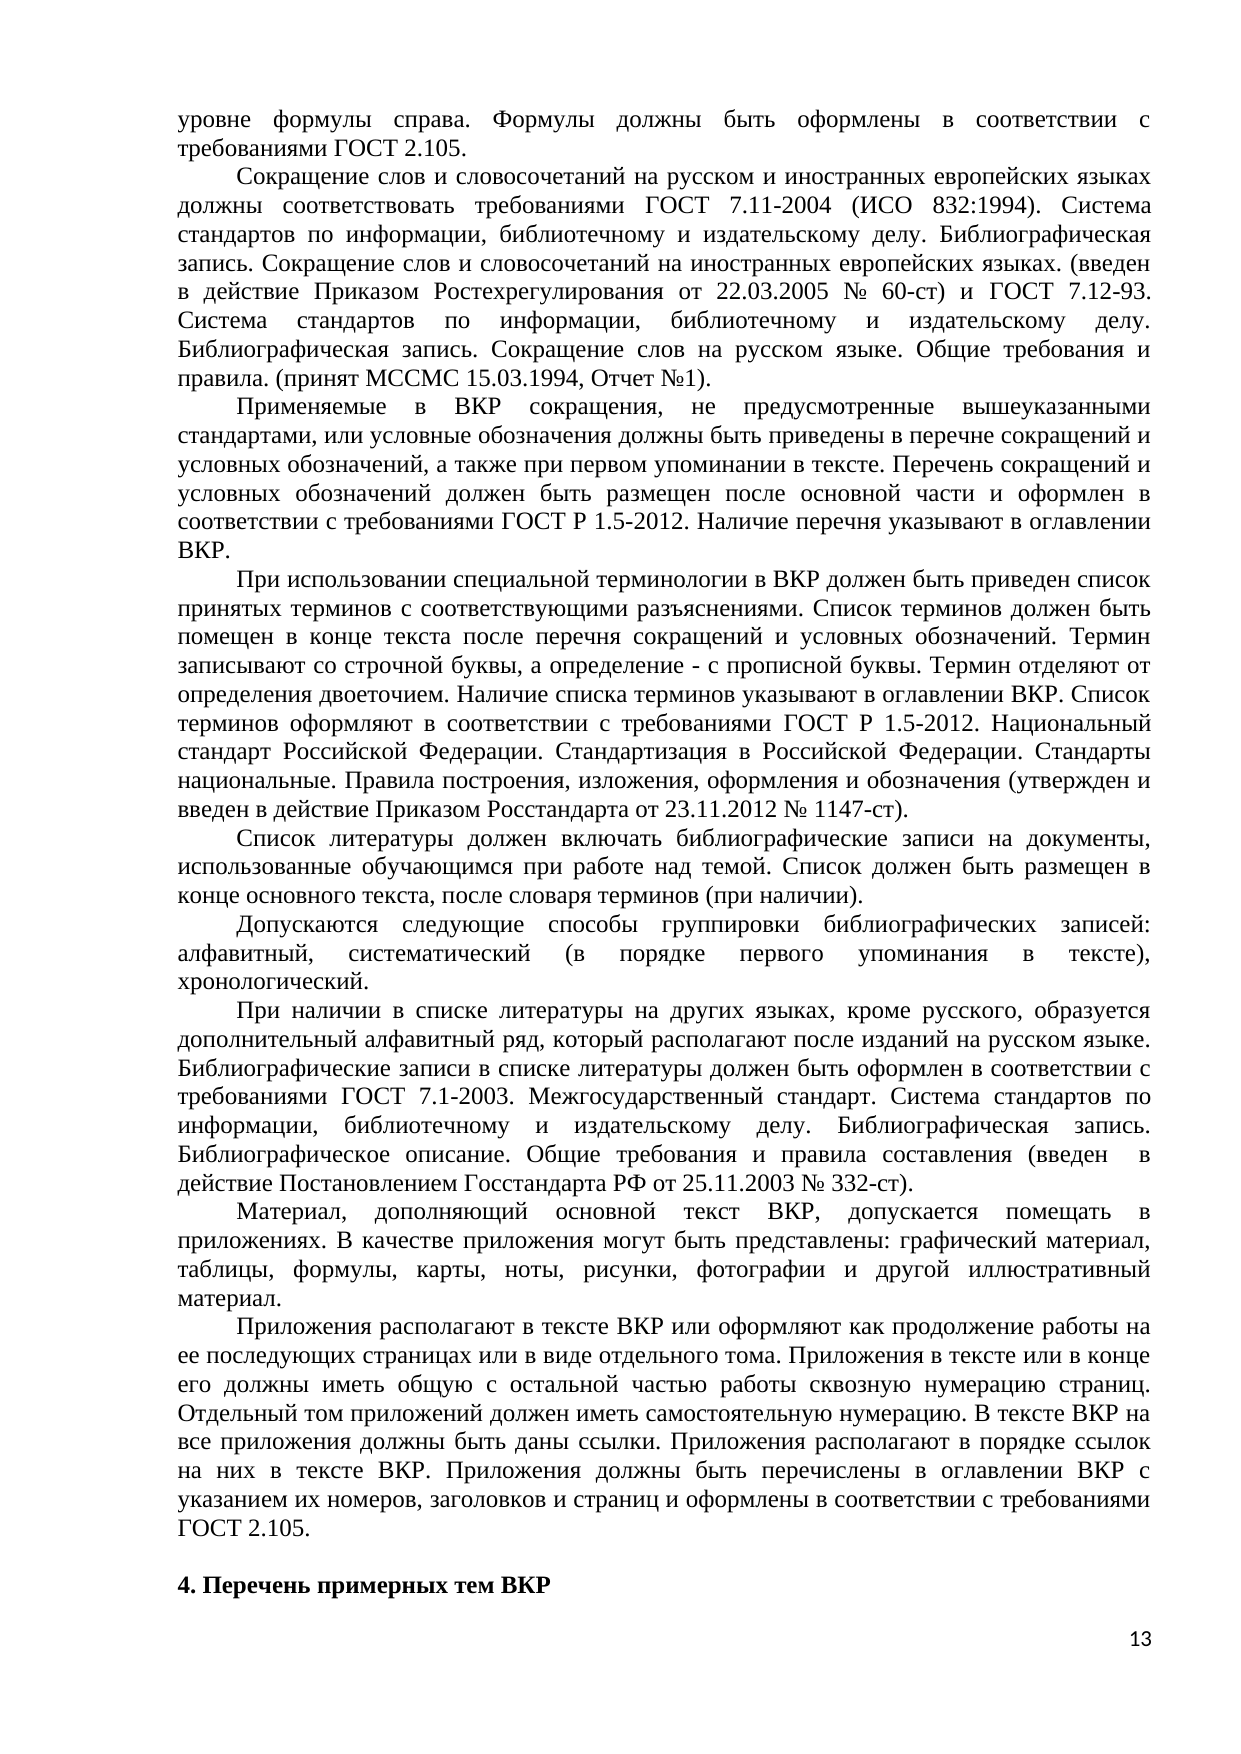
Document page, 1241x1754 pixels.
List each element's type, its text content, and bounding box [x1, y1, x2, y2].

subtitle 4. Перечень примерных тем ВКР [177, 1570, 1152, 1599]
text Сокращение слов и словосочетаний на русском и иностранных европейских языках должны соответствовать требованиями ГОСТ 7.11-2004 (ИСО 832:1994). Система стандартов по информации, библиотечному и издательскому делу. Библиографическая запись. Сокращение слов и словосочетаний на иностранных европейских языках. (введен в действие Приказом Ростехрегулирования от 22.03.2005 № 60-ст) и ГОСТ 7.12-93. Система стандартов по информации, библиотечному и издательскому делу. Библиографическая запись. Сокращение слов на русском языке. Общие требования и правила. (принят МССМС 15.03.1994, Отчет №1). [177, 161, 1152, 391]
text Список литературы должен включать библиографические записи на документы, использованные обучающимся при работе над темой. Список должен быть размещен в конце основного текста, после словаря терминов (при наличии). [177, 823, 1152, 909]
text Материал, дополняющий основной текст ВКР, допускается помещать в приложениях. В качестве приложения могут быть представлены: графический материал, таблицы, формулы, карты, ноты, рисунки, фотографии и другой иллюстративный материал. [177, 1196, 1152, 1311]
text При наличии в списке литературы на других языках, кроме русского, образуется дополнительный алфавитный ряд, который располагают после изданий на русском языке. Библиографические записи в списке литературы должен быть оформлен в соответствии с требованиями ГОСТ 7.1-2003. Межгосударственный стандарт. Система стандартов по информации, библиотечному и издательскому делу. Библиографическая запись. Библиографическое описание. Общие требования и правила составления (введен в действие Постановлением Госстандарта РФ от 25.11.2003 № 332-ст). [177, 995, 1152, 1196]
text Применяемые в ВКР сокращения, не предусмотренные вышеуказанными стандартами, или условные обозначения должны быть приведены в перечне сокращений и условных обозначений, а также при первом упоминании в тексте. Перечень сокращений и условных обозначений должен быть размещен после основной части и оформлен в соответствии с требованиями ГОСТ Р 1.5-2012. Наличие перечня указывают в оглавлении ВКР. [177, 391, 1152, 564]
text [177, 104, 1152, 161]
text Приложения располагают в тексте ВКР или оформляют как продолжение работы на ее последующих страницах или в виде отдельного тома. Приложения в тексте или в конце его должны иметь общую с остальной частью работы сквозную нумерацию страниц. Отдельный том приложений должен иметь самостоятельную нумерацию. В тексте ВКР на все приложения должны быть даны ссылки. Приложения располагают в порядке ссылок на них в тексте ВКР. Приложения должны быть перечислены в оглавлении ВКР с указанием их номеров, заголовков и страниц и оформлены в соответствии с требованиями ГОСТ 2.105. [177, 1311, 1152, 1541]
text Допускаются следующие способы группировки библиографических записей: алфавитный, систематический (в порядке первого упоминания в тексте), хронологический. [177, 909, 1152, 995]
text При использовании специальной терминологии в ВКР должен быть приведен список принятых терминов с соответствующими разъяснениями. Список терминов должен быть помещен в конце текста после перечня сокращений и условных обозначений. Термин записывают со строчной буквы, а определение - с прописной буквы. Термин отделяют от определения двоеточием. Наличие списка терминов указывают в оглавлении ВКР. Список терминов оформляют в соответствии с требованиями ГОСТ Р 1.5-2012. Национальный стандарт Российской Федерации. Стандартизация в Российской Федерации. Стандарты национальные. Правила построения, изложения, оформления и обозначения (утвержден и введен в действие Приказом Росстандарта от 23.11.2012 № 1147-ст). [177, 564, 1152, 823]
